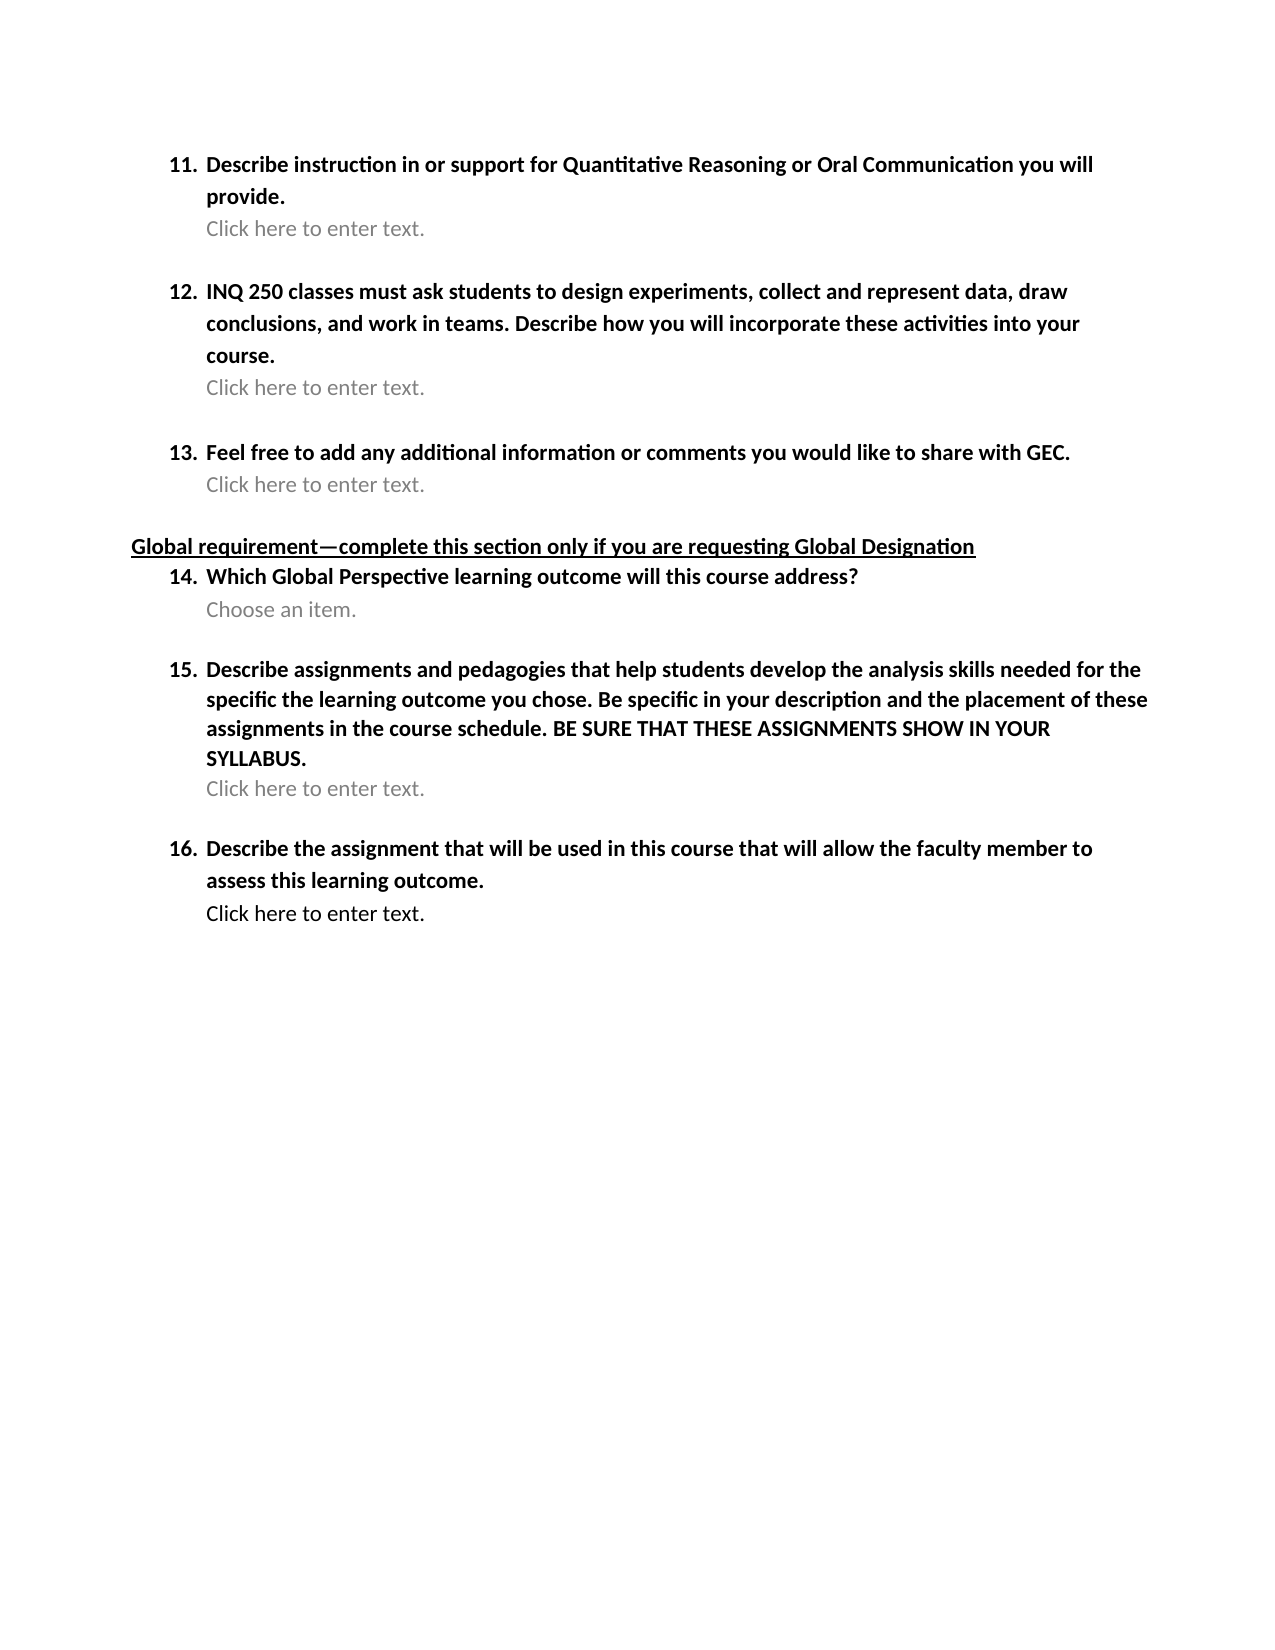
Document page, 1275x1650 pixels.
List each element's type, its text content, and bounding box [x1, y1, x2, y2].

list Global requirement—complete this section only if you are requesting Global Designation [131, 532, 1153, 560]
list Describe instruction in or support for Quantitative Reasoning or Oral Communication you will provide. [169, 150, 1153, 242]
list Which Global Perspective learning outcome will this course address? [169, 562, 1153, 591]
list Describe assignments and pedagogies that help students develop the analysis skills needed for the specific the learning outcome you chose. Be specific in your description and the placement of these assignments in the course schedule. BE SURE THAT THESE ASSIGNMENTS SHOW IN YOUR SYLLABUS. [169, 655, 1153, 772]
list Feel free to add any additional information or comments you would like to share with GEC. [169, 438, 1153, 498]
list INQ 250 classes must ask students to design experiments, collect and represent data, draw conclusions, and work in teams. Describe how you will incorporate these activities into your course. [169, 277, 1153, 401]
list Describe the assignment that will be used in this course that will allow the faculty member to assess this learning outcome. [169, 834, 1153, 894]
